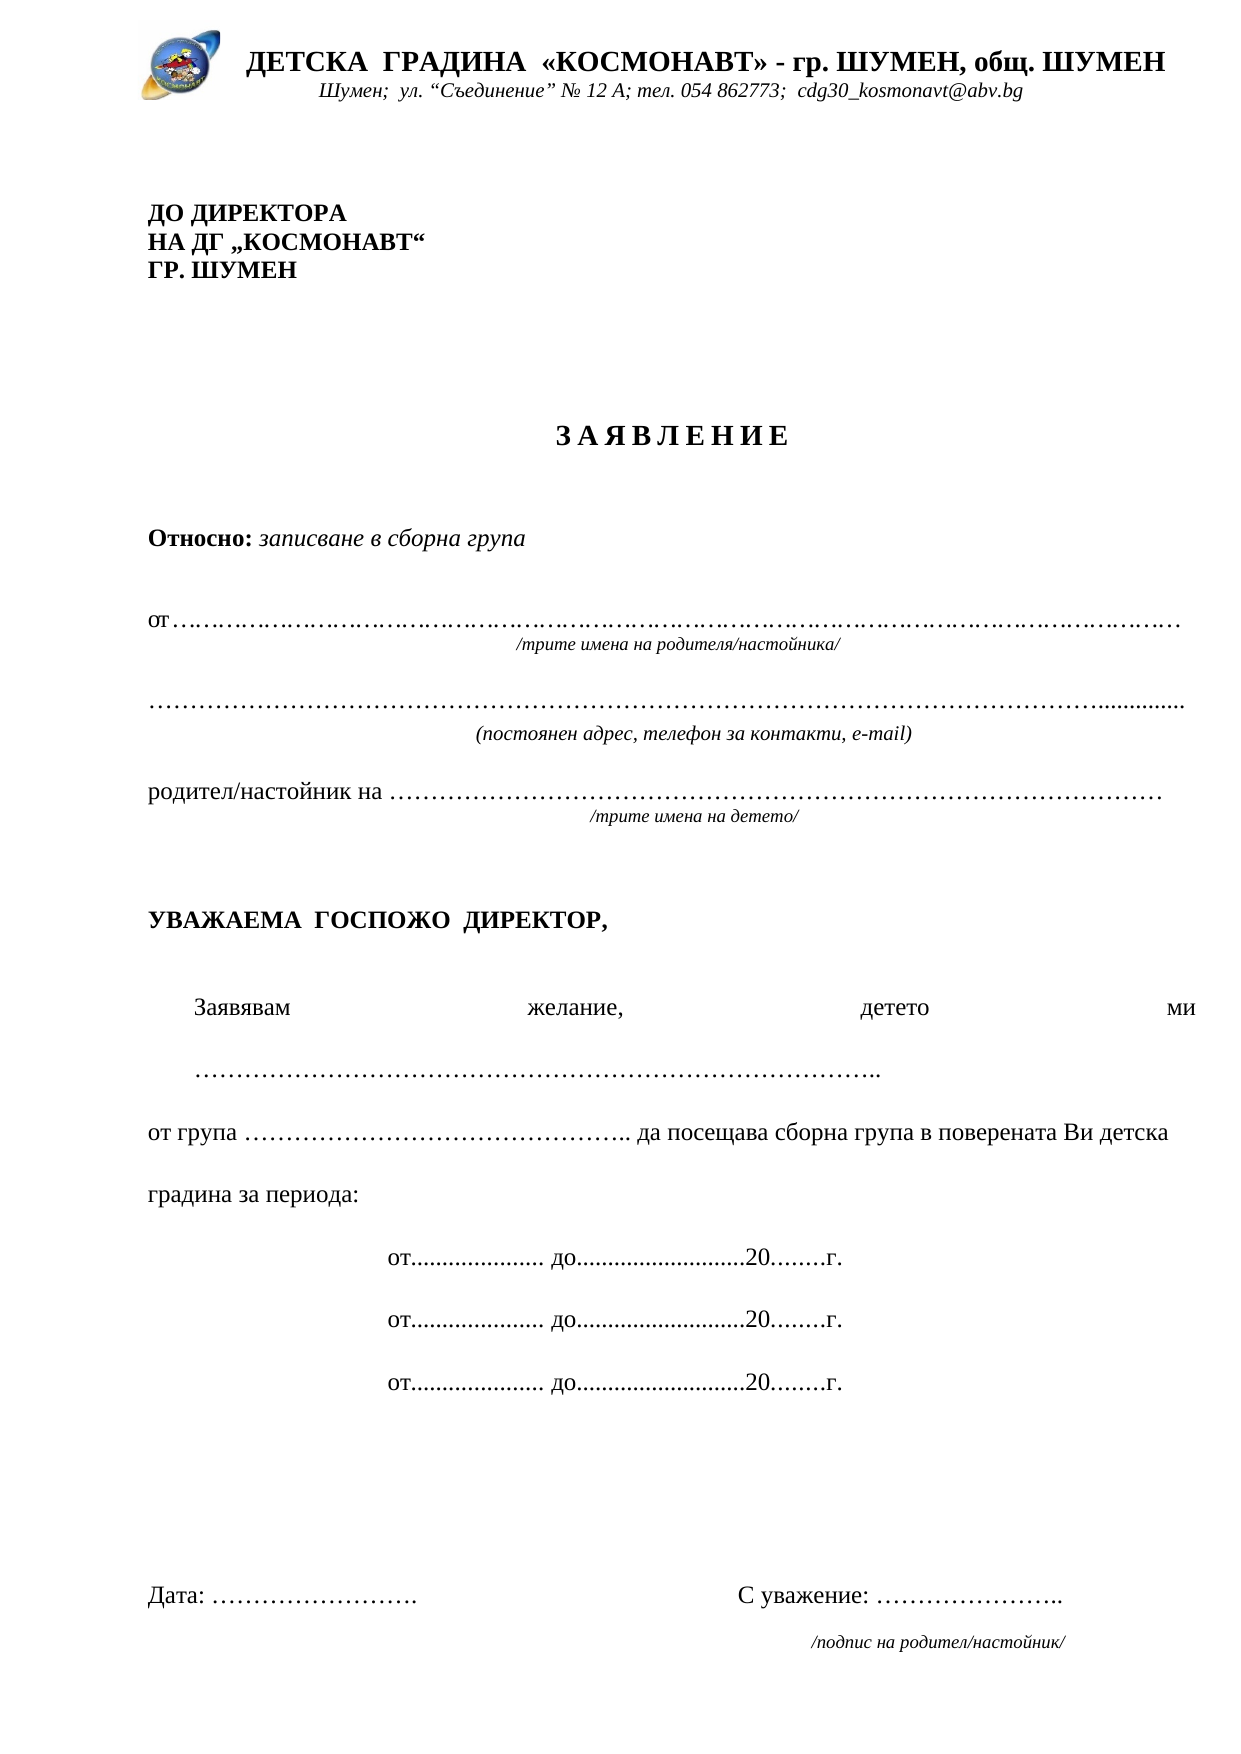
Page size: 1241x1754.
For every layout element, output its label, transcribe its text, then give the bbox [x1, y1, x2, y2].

text от …………………………………………………………………………………………………………………… [148, 606, 1196, 633]
text /трите имена на родителя/настойника/ [443, 633, 1196, 654]
text от до 20 г. [387, 1340, 1196, 1403]
text НА ДГ „КОСМОНАВТ“ [148, 227, 1196, 255]
text от до 20 г. [387, 1215, 1196, 1278]
text (постоянен адрес, телефон за контакти, e-mail) [193, 715, 1002, 747]
text …………………………………………………………………………………………………….............. [148, 683, 1196, 715]
text Относно: записване в сборна група [133, 527, 1196, 552]
text /подпис на родител/настойник/ [738, 1631, 1196, 1652]
text Шумен; ул. “Съединение” № 12 А; тел. 054 862773; cdg30_kosmonavt@abv.bg [148, 78, 1196, 102]
text родител/настойник на ………………………………………………………………………………… [148, 776, 1196, 805]
picture [137, 20, 221, 100]
text ДЕТСКА ГРАДИНА «КОСМОНАВТ» - гр. ШУМЕН, общ. ШУМЕН [221, 44, 1240, 78]
text /трите имена на детето/ [516, 805, 1196, 826]
text Дата: ……………………. С уважение: ………………….. [148, 1580, 1196, 1609]
text УВАЖАЕМА ГОСПОЖО ДИРЕКТОР, [148, 905, 1196, 934]
text ГР. ШУМЕН [148, 255, 1196, 284]
text ЗАЯВЛЕНИЕ [148, 418, 1196, 452]
text от група ……………………………………….. да посещава сборна група в поверената Ви детска градина за периода: [148, 1090, 1196, 1215]
text Заявявам желание, детето ми ……………………………………………………………………….. [193, 965, 1196, 1090]
text ДО ДИРЕКТОРА [148, 198, 1196, 227]
text от до 20 г. [387, 1278, 1196, 1340]
